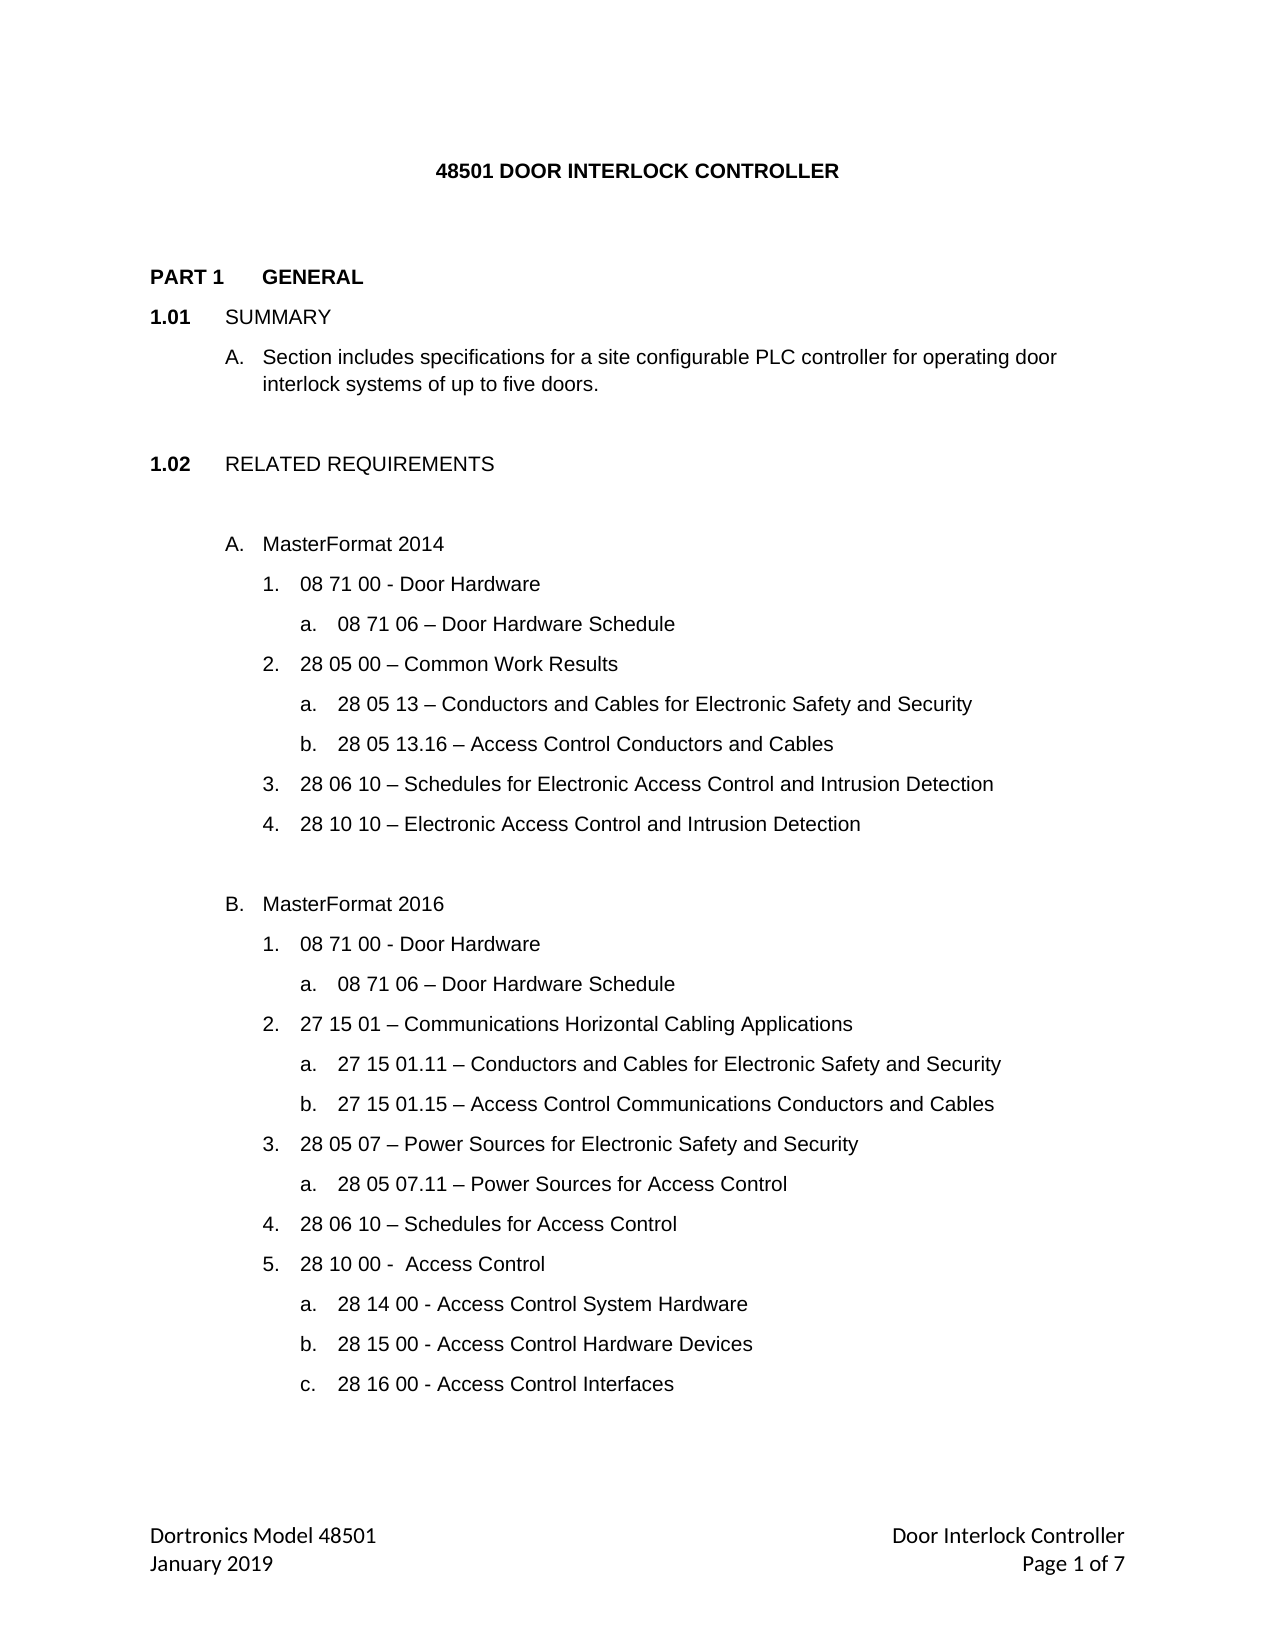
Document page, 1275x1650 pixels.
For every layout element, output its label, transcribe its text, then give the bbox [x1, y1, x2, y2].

list Section includes specifications for a site configurable PLC controller for operating door interlock systems of up to five doors. [225, 344, 1125, 396]
list MasterFormat 2016 [225, 892, 1125, 916]
text 48501 DOOR INTERLOCK CONTROLLER [150, 159, 1125, 183]
list 27 15 01 – Communications Horizontal Cabling Applications [262, 1012, 1125, 1036]
list 28 05 07 – Power Sources for Electronic Safety and Security [262, 1132, 1125, 1156]
list 28 16 00 - Access Control Interfaces [300, 1372, 1125, 1396]
list MasterFormat 2014 [225, 532, 1125, 556]
list 08 71 00 - Door Hardware [262, 932, 1125, 956]
list 28 10 00 - Access Control [262, 1252, 1125, 1276]
list 28 05 00 – Common Work Results [262, 652, 1125, 676]
list 28 10 10 – Electronic Access Control and Intrusion Detection [262, 812, 1125, 836]
list 28 05 13.16 – Access Control Conductors and Cables [300, 732, 1125, 756]
list 08 71 00 - Door Hardware [262, 572, 1125, 596]
list 28 06 10 – Schedules for Electronic Access Control and Intrusion Detection [262, 772, 1125, 796]
list 28 05 13 – Conductors and Cables for Electronic Safety and Security [300, 692, 1125, 716]
list 28 15 00 - Access Control Hardware Devices [300, 1332, 1125, 1356]
list SUMMARY [150, 304, 1125, 328]
list 28 06 10 – Schedules for Access Control [262, 1212, 1125, 1236]
list RELATED REQUIREMENTS [150, 452, 1125, 476]
list 28 14 00 - Access Control System Hardware [300, 1292, 1125, 1316]
list 08 71 06 – Door Hardware Schedule [300, 612, 1125, 636]
list 08 71 06 – Door Hardware Schedule [300, 972, 1125, 996]
list 28 05 07.11 – Power Sources for Access Control [300, 1172, 1125, 1196]
list 27 15 01.11 – Conductors and Cables for Electronic Safety and Security [300, 1052, 1125, 1076]
list GENERAL [150, 264, 1125, 288]
list 27 15 01.15 – Access Control Communications Conductors and Cables [300, 1092, 1125, 1116]
